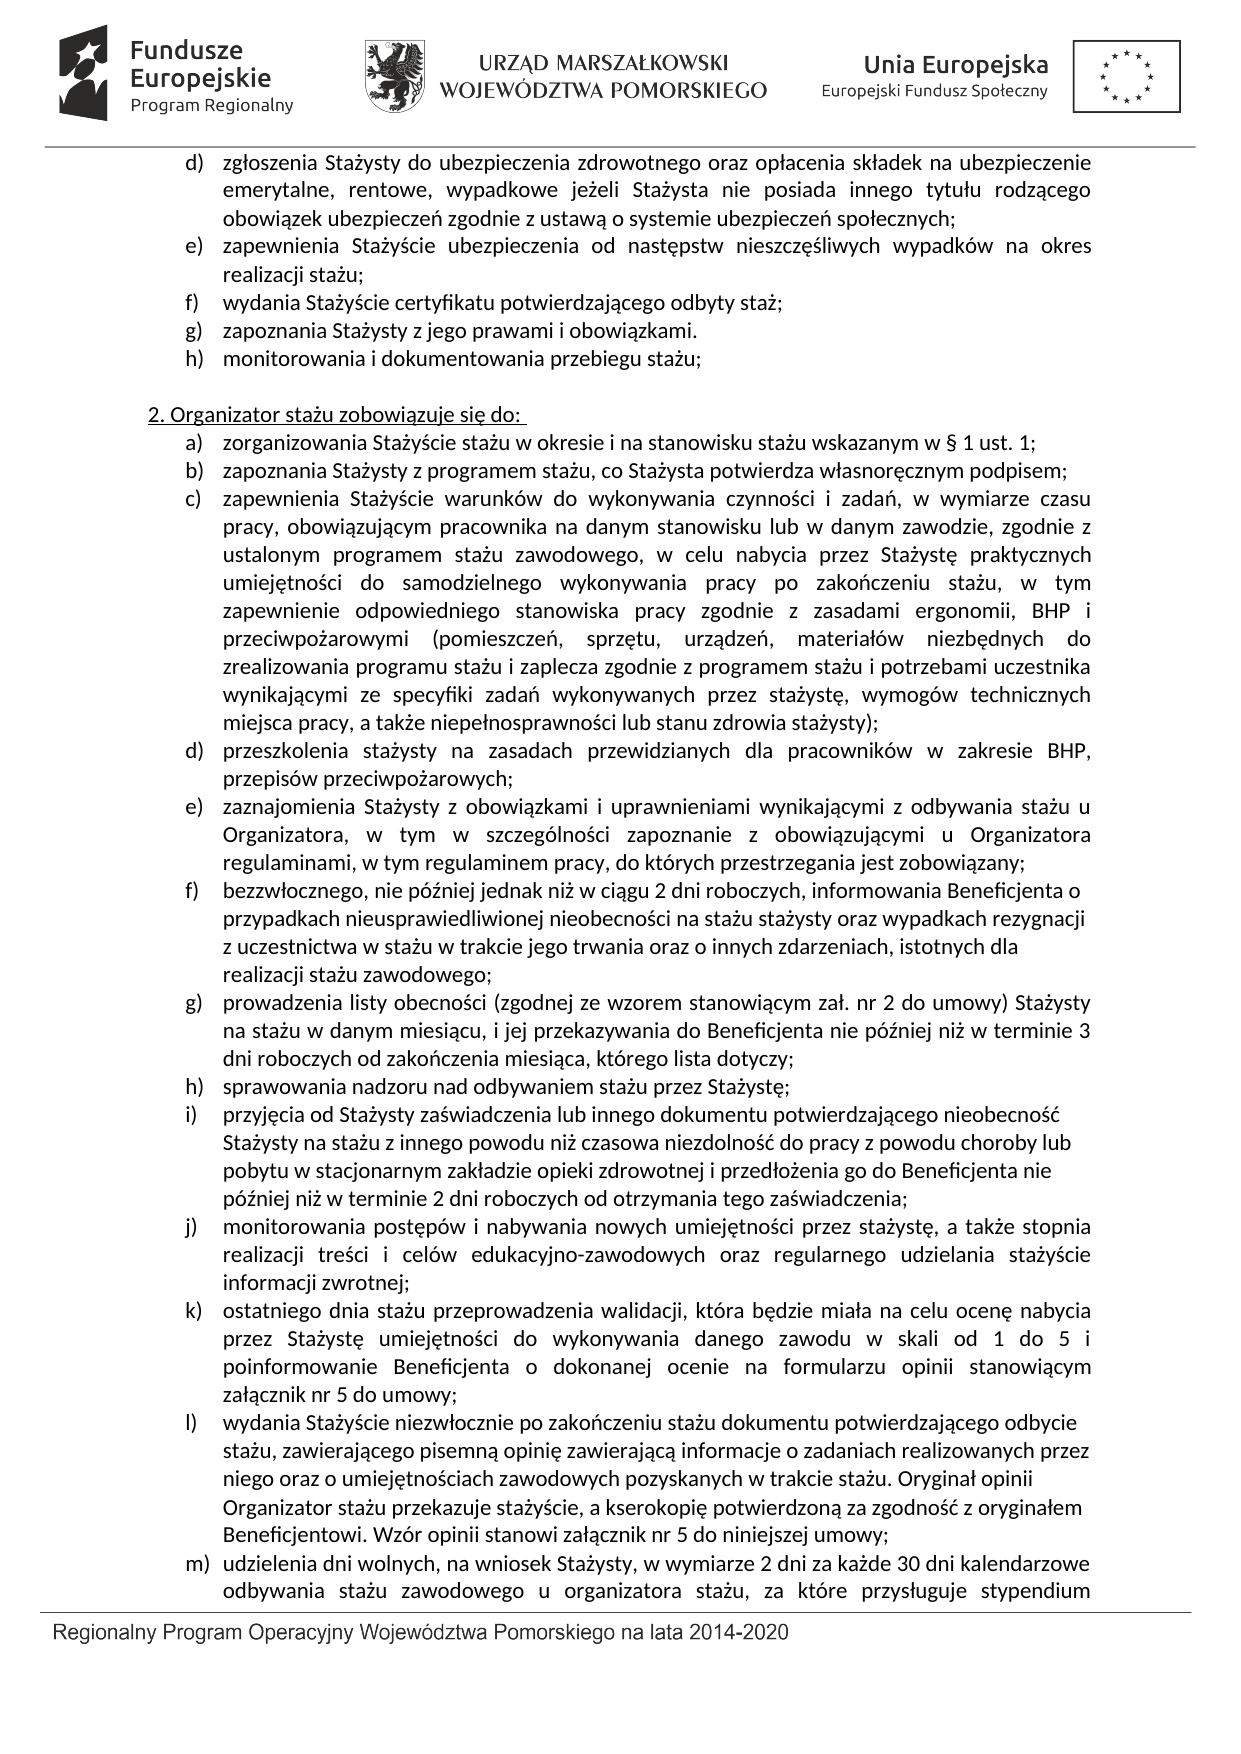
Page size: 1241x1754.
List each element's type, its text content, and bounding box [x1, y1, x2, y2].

picture [39, 1612, 1192, 1644]
list przeszkolenia stażysty na zasadach przewidzianych dla pracowników w zakresie BHP, przepisów przeciwpożarowych; [185, 736, 1093, 792]
list zaznajomienia Stażysty z obowiązkami i uprawnieniami wynikającymi z odbywania stażu u Organizatora, w tym w szczególności zapoznanie z obowiązującymi u Organizatora regulaminami, w tym regulaminem pracy, do których przestrzegania jest zobowiązany; [185, 792, 1093, 876]
list prowadzenia listy obecności (zgodnej ze wzorem stanowiącym zał. nr 2 do umowy) Stażysty na stażu w danym miesiącu, i jej przekazywania do Beneficjenta nie później niż w terminie 3 dni roboczych od zakończenia miesiąca, którego lista dotyczy; [185, 988, 1093, 1072]
list monitorowania i dokumentowania przebiegu stażu; [185, 344, 1093, 372]
list ostatniego dnia stażu przeprowadzenia walidacji, która będzie miała na celu ocenę nabycia przez Stażystę umiejętności do wykonywania danego zawodu w skali od 1 do 5 i poinformowanie Beneficjenta o dokonanej ocenie na formularzu opinii stanowiącym załącznik nr 5 do umowy; [185, 1296, 1093, 1408]
list zapoznania Stażysty z jego prawami i obowiązkami. [185, 316, 1093, 344]
list wydania Stażyście niezwłocznie po zakończeniu stażu dokumentu potwierdzającego odbycie stażu, zawierającego pisemną opinię zawierającą informacje o zadaniach realizowanych przez niego oraz o umiejętnościach zawodowych pozyskanych w trakcie stażu. Oryginał opinii Organizator stażu przekazuje stażyście, a kserokopię potwierdzoną za zgodność z oryginałem Beneficjentowi. Wzór opinii stanowi załącznik nr 5 do niniejszej umowy; [185, 1408, 1093, 1549]
list zapewnienia Stażyście ubezpieczenia od następstw nieszczęśliwych wypadków na okres realizacji stażu; [185, 232, 1093, 288]
list monitorowania postępów i nabywania nowych umiejętności przez stażystę, a także stopnia realizacji treści i celów edukacyjno-zawodowych oraz regularnego udzielania stażyście informacji zwrotnej; [185, 1212, 1093, 1296]
picture [44, 24, 1196, 148]
list sprawowania nadzoru nad odbywaniem stażu przez Stażystę; [185, 1072, 1093, 1100]
text 2. Organizator stażu zobowiązuje się do: [148, 400, 1093, 428]
list zgłoszenia Stażysty do ubezpieczenia zdrowotnego oraz opłacenia składek na ubezpieczenie emerytalne, rentowe, wypadkowe jeżeli Stażysta nie posiada innego tytułu rodzącego obowiązek ubezpieczeń zgodnie z ustawą o systemie ubezpieczeń społecznych; [185, 148, 1093, 232]
list zapoznania Stażysty z programem stażu, co Stażysta potwierdza własnoręcznym podpisem; [185, 456, 1093, 484]
list przyjęcia od Stażysty zaświadczenia lub innego dokumentu potwierdzającego nieobecność Stażysty na stażu z innego powodu niż czasowa niezdolność do pracy z powodu choroby lub pobytu w stacjonarnym zakładzie opieki zdrowotnej i przedłożenia go do Beneficjenta nie później niż w terminie 2 dni roboczych od otrzymania tego zaświadczenia; [185, 1100, 1093, 1212]
list wydania Stażyście certyfikatu potwierdzającego odbyty staż; [185, 288, 1093, 316]
list zorganizowania Stażyście stażu w okresie i na stanowisku stażu wskazanym w § 1 ust. 1; [185, 428, 1093, 456]
list zapewnienia Stażyście warunków do wykonywania czynności i zadań, w wymiarze czasu pracy, obowiązującym pracownika na danym stanowisku lub w danym zawodzie, zgodnie z ustalonym programem stażu zawodowego, w celu nabycia przez Stażystę praktycznych umiejętności do samodzielnego wykonywania pracy po zakończeniu stażu, w tym zapewnienie odpowiedniego stanowiska pracy zgodnie z zasadami ergonomii, BHP i przeciwpożarowymi (pomieszczeń, sprzętu, urządzeń, materiałów niezbędnych do zrealizowania programu stażu i zaplecza zgodnie z programem stażu i potrzebami uczestnika wynikającymi ze specyfiki zadań wykonywanych przez stażystę, wymogów technicznych miejsca pracy, a także niepełnosprawności lub stanu zdrowia stażysty); [185, 484, 1093, 736]
list bezzwłocznego, nie później jednak niż w ciągu 2 dni roboczych, informowania Beneficjenta o przypadkach nieusprawiedliwionej nieobecności na stażu stażysty oraz wypadkach rezygnacji z uczestnictwa w stażu w trakcie jego trwania oraz o innych zdarzeniach, istotnych dla realizacji stażu zawodowego; [185, 876, 1093, 988]
